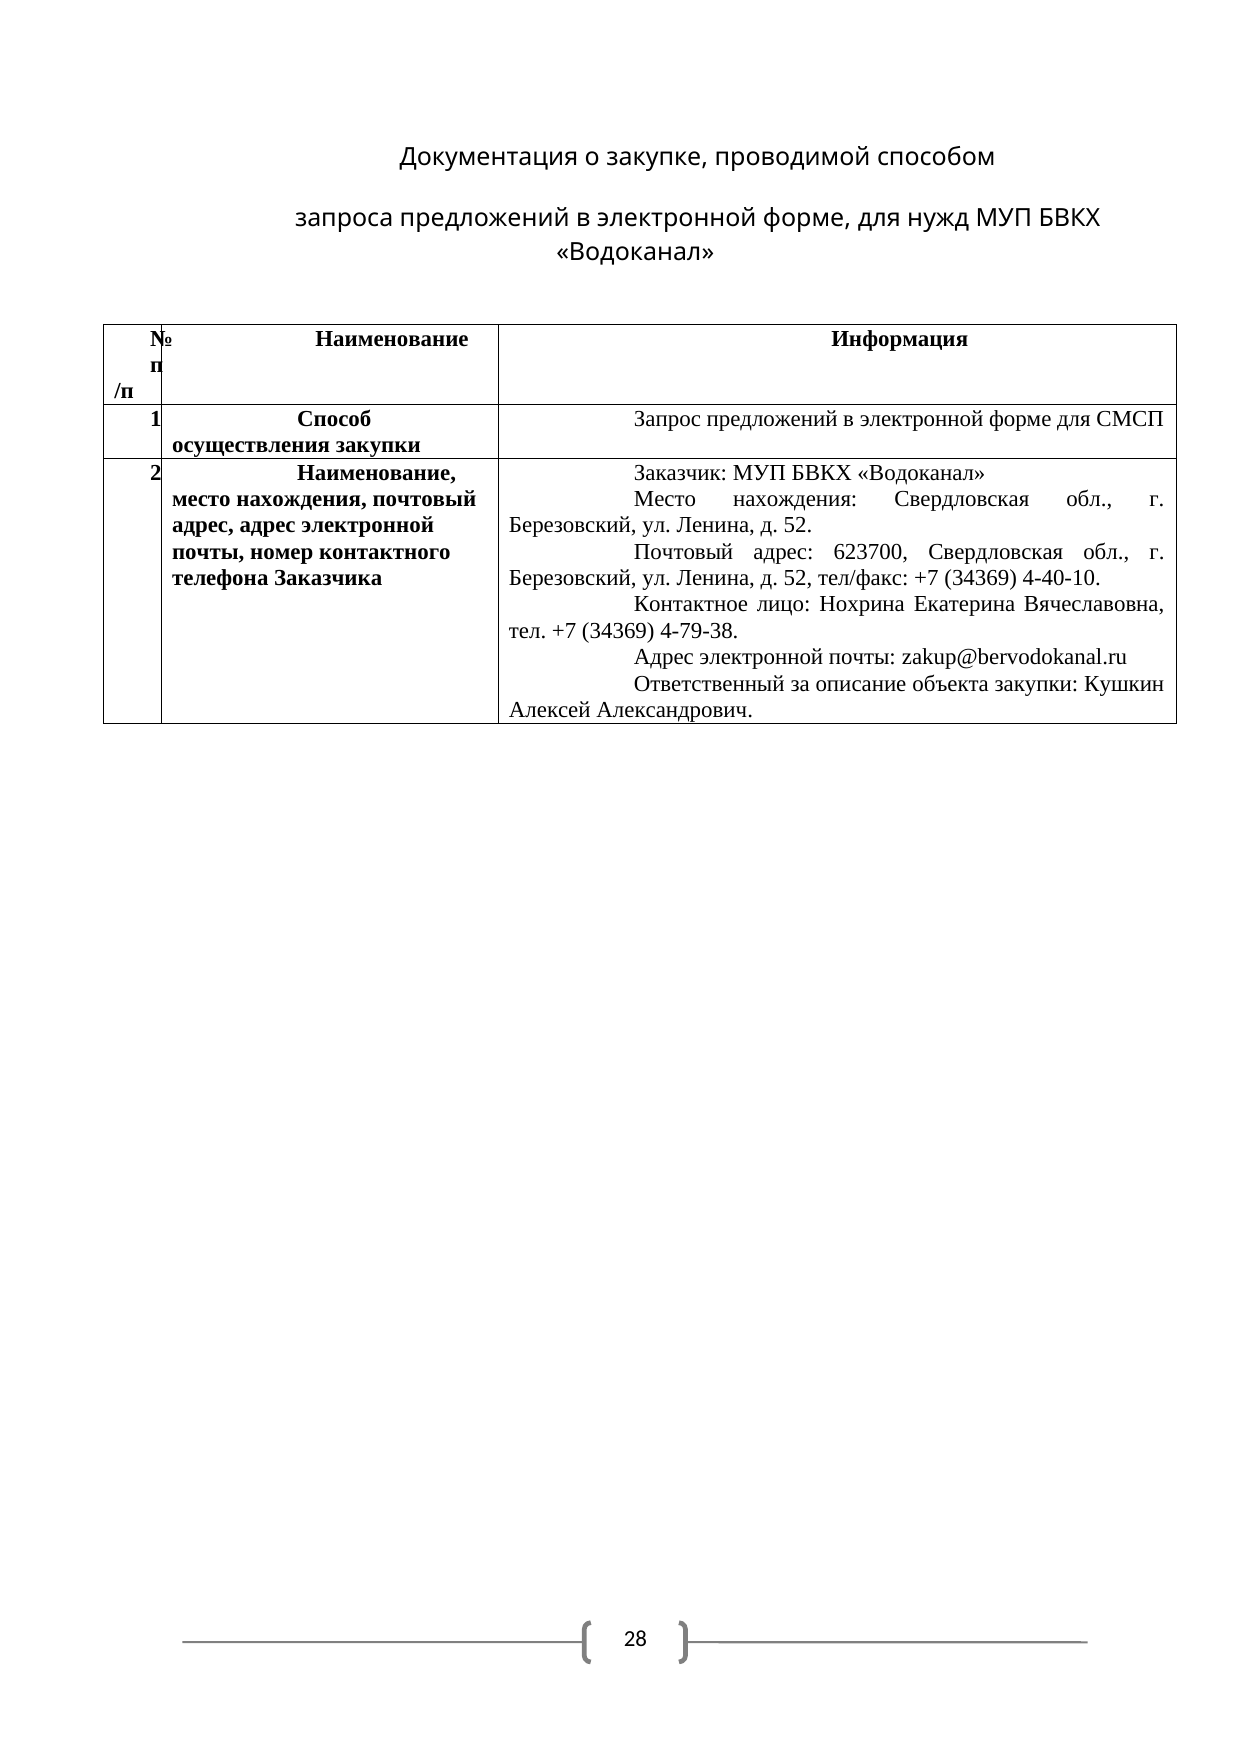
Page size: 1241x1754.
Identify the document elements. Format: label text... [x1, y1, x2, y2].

table_header Наименование [162, 325, 498, 404]
table_cell Заказчик: МУП БВКХ «Водоканал» Место нахождения: Свердловская обл., г. Березовский, ул. Ленина, д. 52. Почтовый адрес: 623700, Свердловская обл., г. Березовский, ул. Ленина, д. 52, тел/факс: +7 (34369) 4-40-10. Контактное лицо: Нохрина Екатерина Вячеславовна, тел. +7 (34369) 4-79-38. Адрес электронной почты: zakup@bervodokanal.ru Ответственный за описание объекта закупки: Кушкин Алексей Александрович. [499, 459, 1176, 723]
table_header № п/п [104, 325, 161, 404]
table_cell 2 [104, 459, 161, 723]
table_cell Запрос предложений в электронной форме для СМСП [499, 405, 1176, 458]
table_cell Наименование, место нахождения, почтовый адрес, адрес электронной почты, номер контактного телефона Заказчика [162, 459, 498, 723]
table_header Информация [499, 325, 1176, 404]
table_cell 1 [104, 405, 161, 458]
table_cell Способ осуществления закупки [162, 405, 498, 458]
